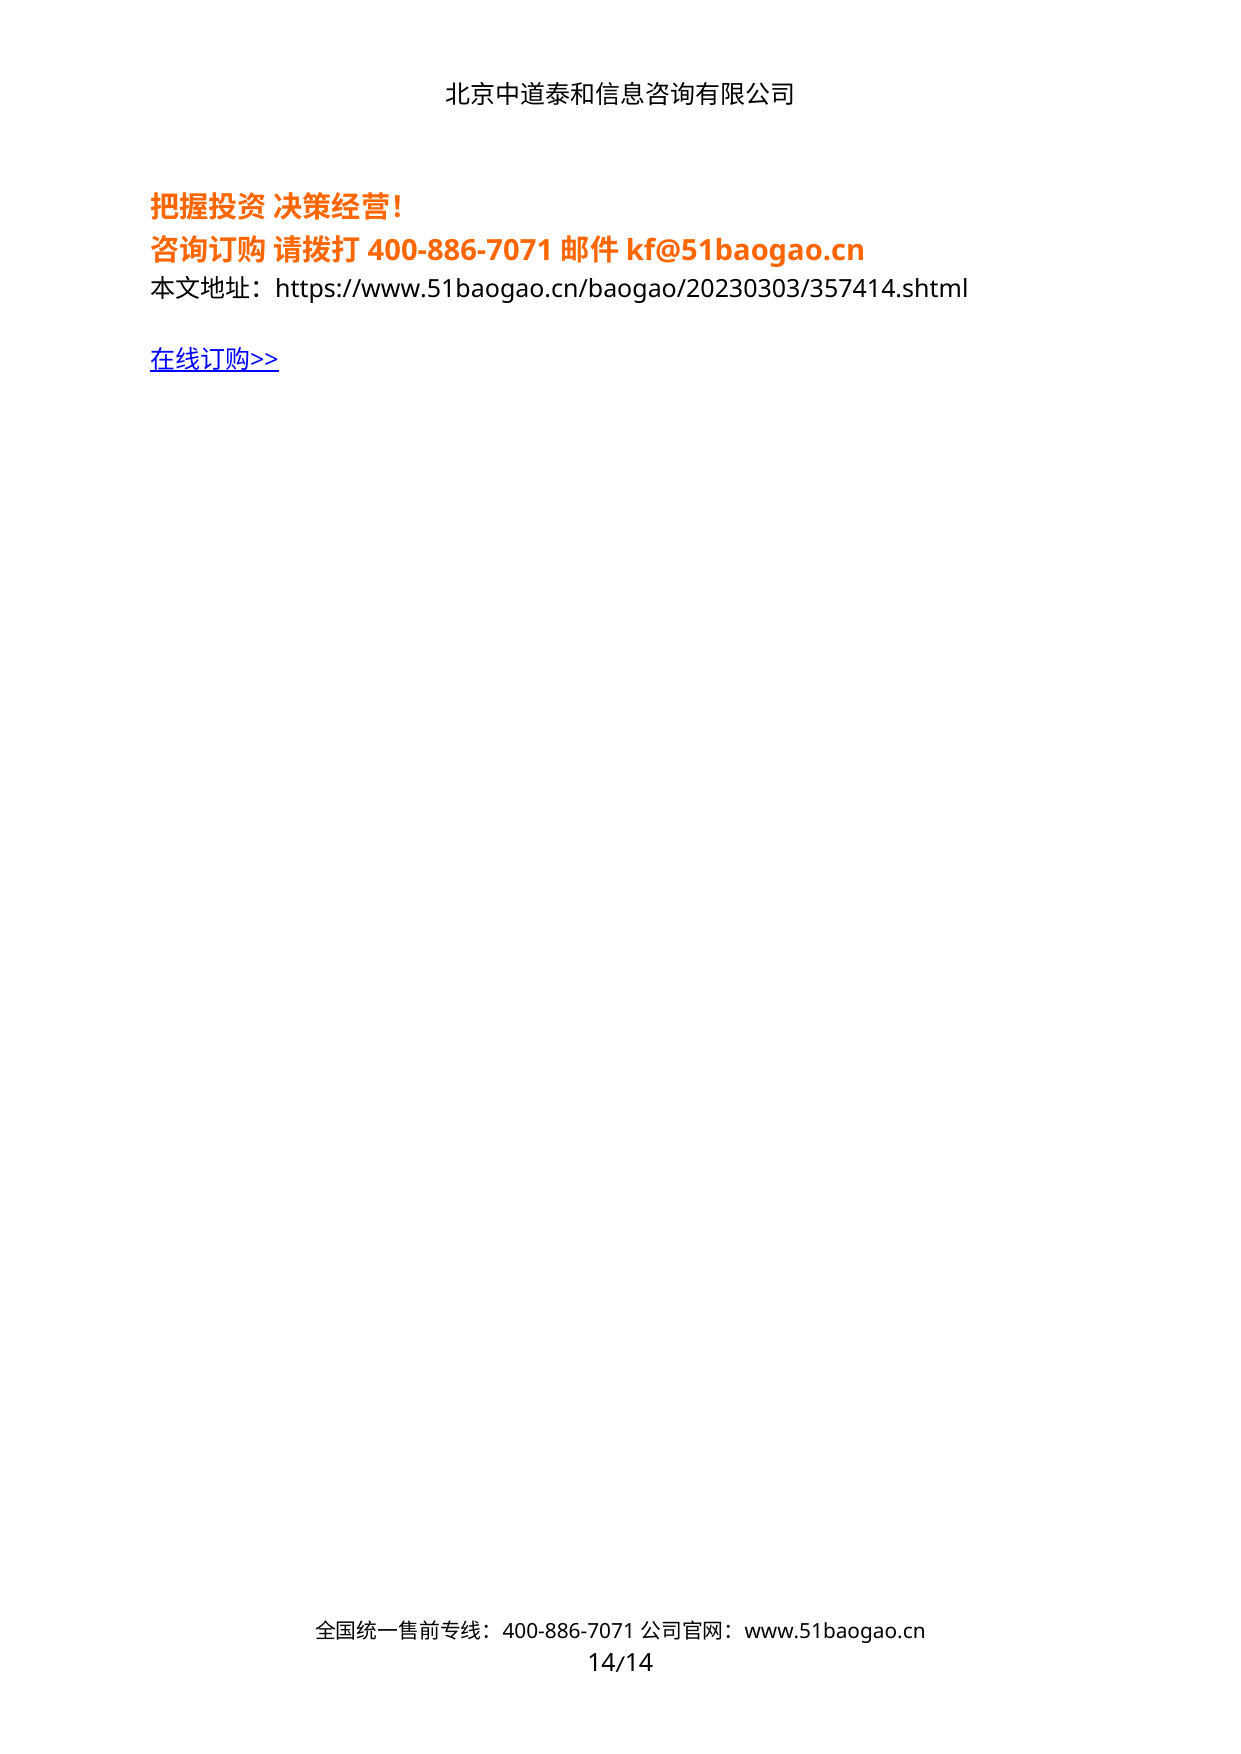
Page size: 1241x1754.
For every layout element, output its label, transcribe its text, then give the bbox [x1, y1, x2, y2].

text 把握投资 决策经营！咨询订购 请拨打 400-886-7071 邮件 kf@51baogao.cn本文地址：https://www.51baogao.cn/baogao/20230303/357414.shtml [150, 150, 1090, 305]
text 在线订购>> [150, 305, 1090, 375]
